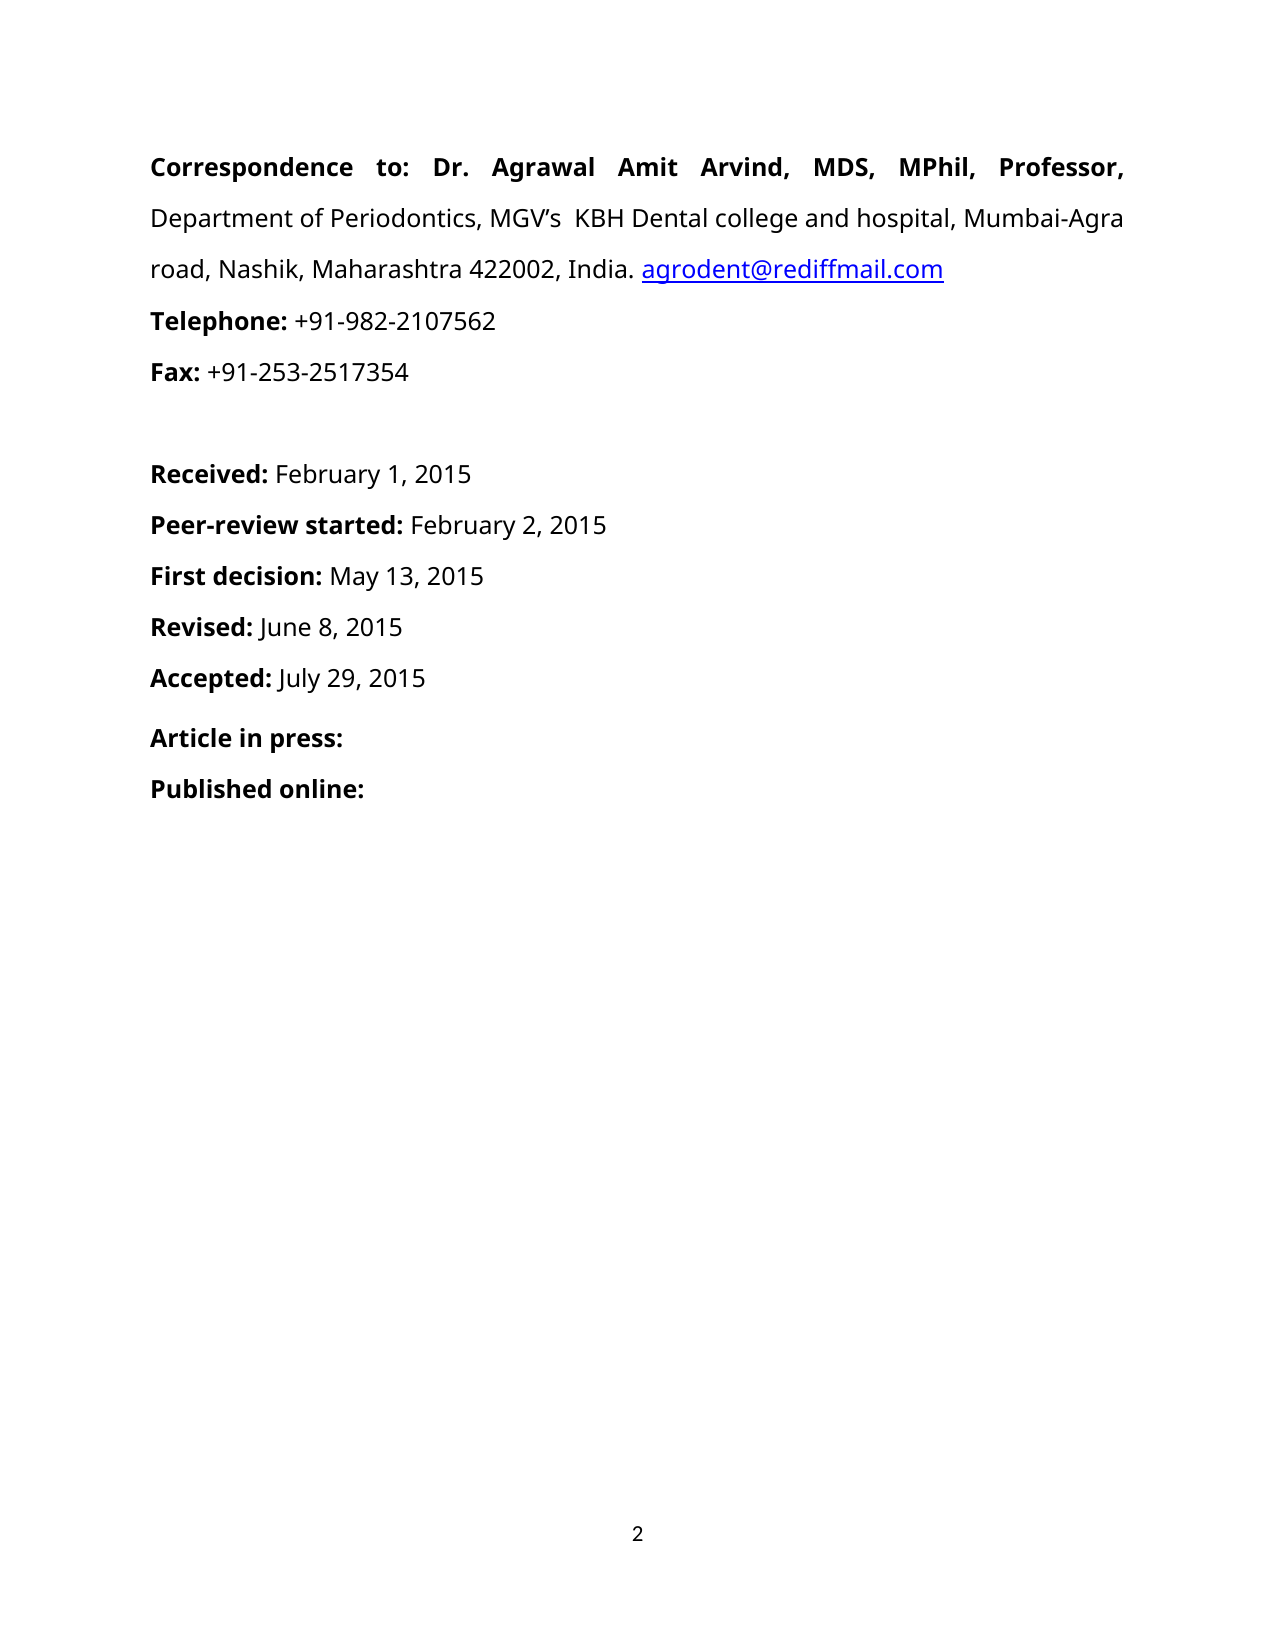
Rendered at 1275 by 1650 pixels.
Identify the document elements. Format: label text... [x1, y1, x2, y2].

text Accepted: July 29, 2015 [150, 660, 1125, 694]
text Correspondence to: Dr. Agrawal Amit Arvind, MDS, MPhil, Professor, Department of Periodontics, MGV’s KBH Dental college and hospital, Mumbai-Agra road, Nashik, Maharashtra 422002, India. agrodent@rediffmail.com [150, 150, 1125, 286]
text Fax: +91-253-2517354 [150, 354, 1125, 388]
text Telephone: +91-982-2107562 [150, 303, 1125, 337]
text Article in press: [150, 720, 1125, 754]
text Received: February 1, 2015 [150, 456, 1125, 490]
text Published online: [150, 771, 1125, 806]
text Peer-review started: February 2, 2015 [150, 507, 1125, 541]
text First decision: May 13, 2015 [150, 558, 1125, 592]
text Revised: June 8, 2015 [150, 609, 1125, 643]
